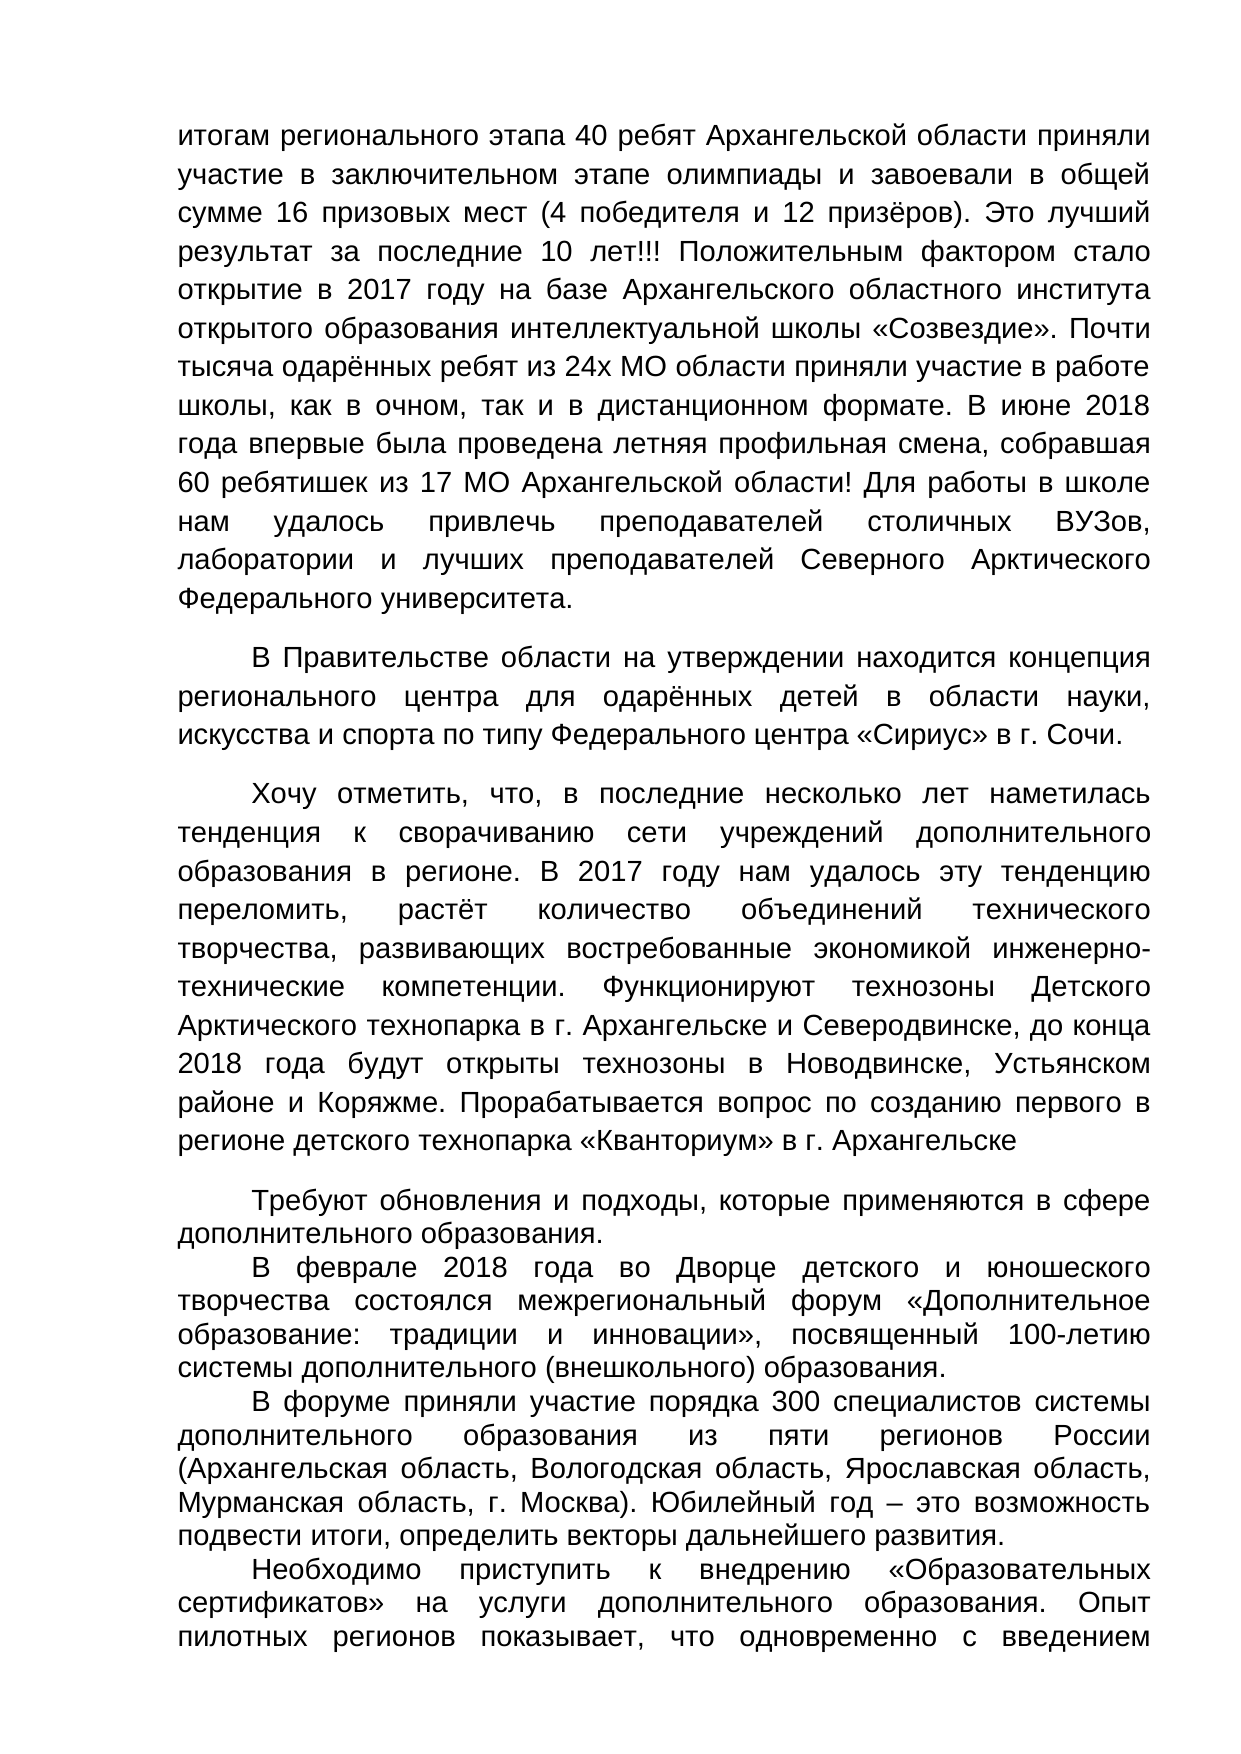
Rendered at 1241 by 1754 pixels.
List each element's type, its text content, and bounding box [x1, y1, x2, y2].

text Требуют обновления и подходы, которые применяются в сфере дополнительного образования. [177, 1183, 1152, 1250]
text В Правительстве области на утверждении находится концепция регионального центра для одарённых детей в области науки, искусства и спорта по типу Федерального центра «Сириус» в г. Сочи. [177, 640, 1152, 751]
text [177, 1552, 1152, 1652]
text В феврале 2018 года во Дворце детского и юношеского творчества состоялся межрегиональный форум «Дополнительное образование: традиции и инновации», посвященный 100-летию системы дополнительного (внешкольного) образования. [177, 1250, 1152, 1384]
text В форуме приняли участие порядка 300 специалистов системы дополнительного образования из пяти регионов России (Архангельская область, Вологодская область, Ярославская область, Мурманская область, г. Москва). Юбилейный год – это возможность подвести итоги, определить векторы дальнейшего развития. [177, 1384, 1152, 1552]
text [177, 118, 1152, 614]
text Хочу отметить, что, в последние несколько лет наметилась тенденция к сворачиванию сети учреждений дополнительного образования в регионе. В 2017 году нам удалось эту тенденцию переломить, растёт количество объединений технического творчества, развивающих востребованные экономикой инженерно-технические компетенции. Функционируют технозоны Детского Арктического технопарка в г. Архангельске и Северодвинске, до конца 2018 года будут открыты технозоны в Новодвинске, Устьянском районе и Коряжме. Прорабатывается вопрос по созданию первого в регионе детского технопарка «Кванториум» в г. Архангельске [177, 776, 1152, 1157]
